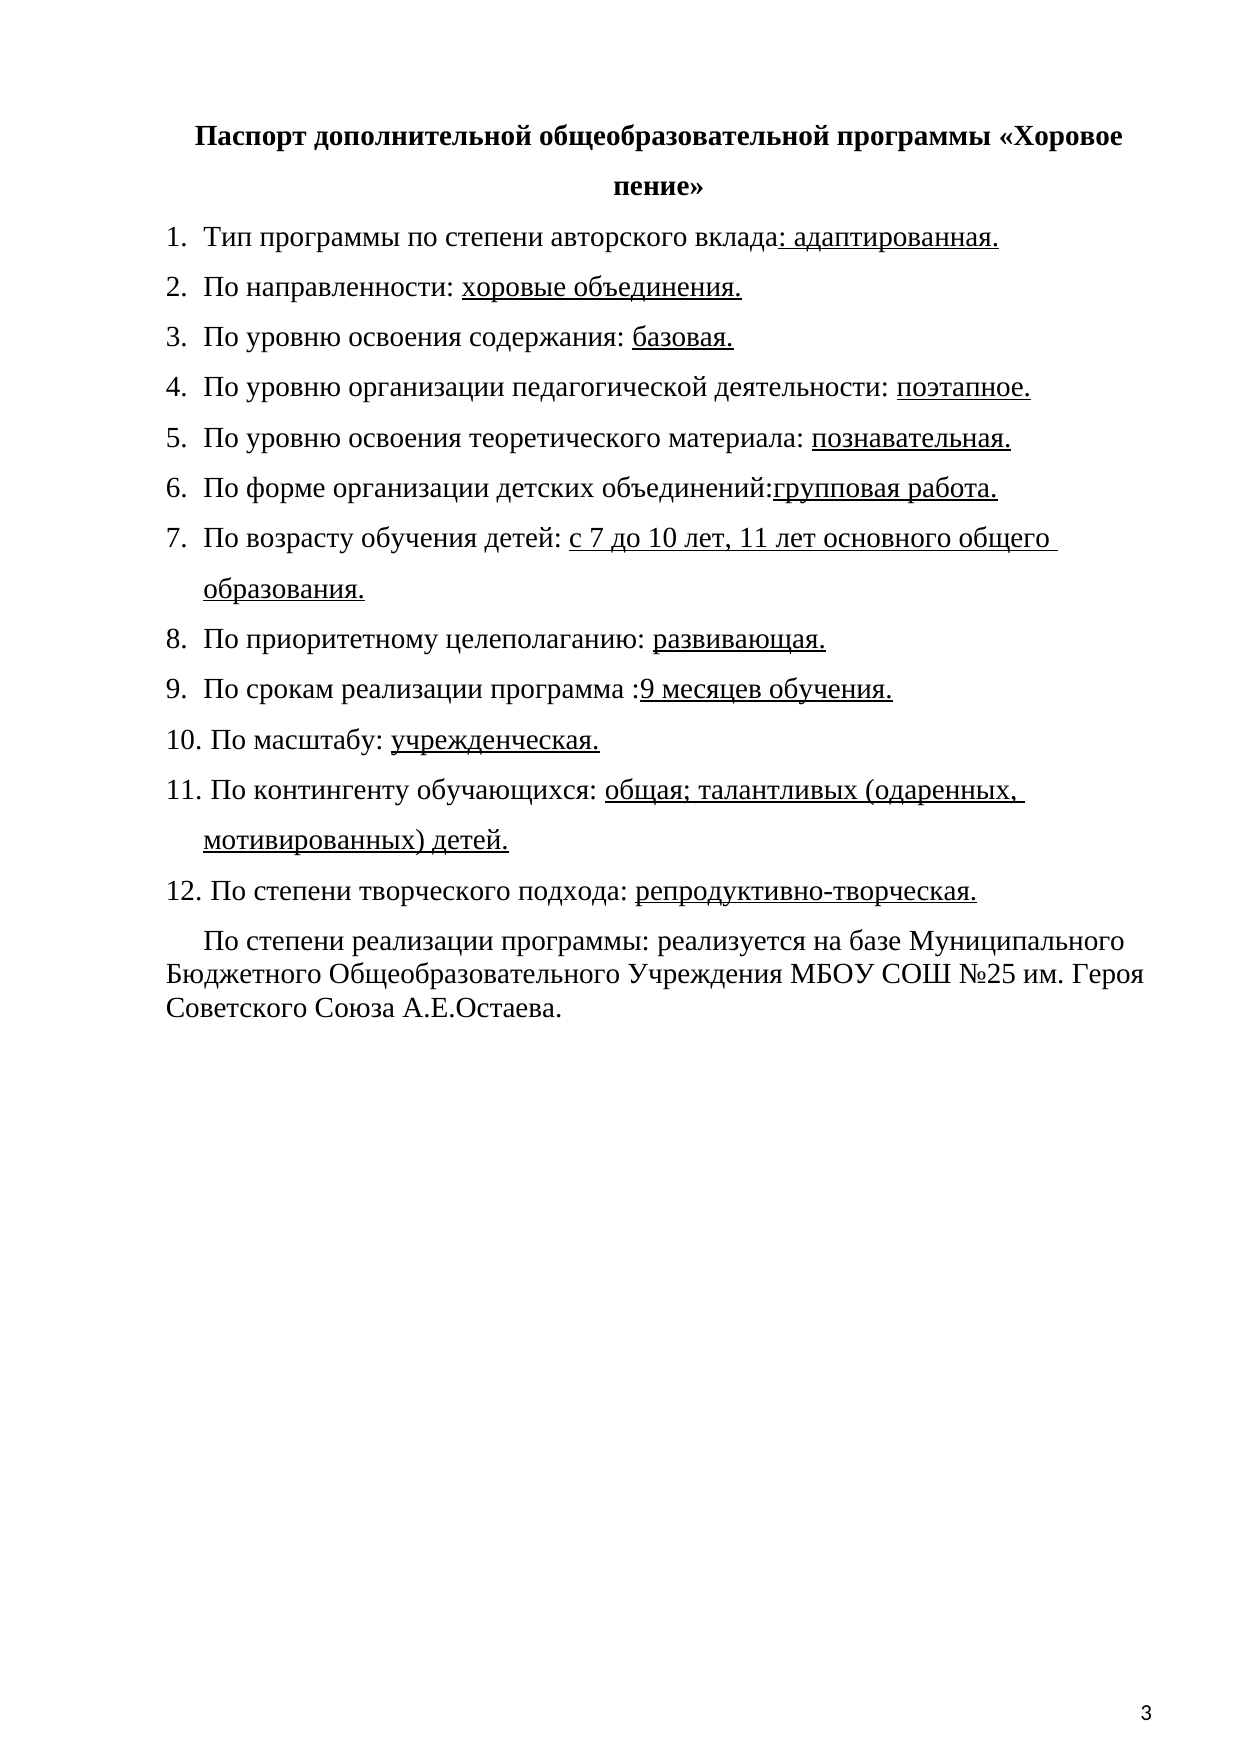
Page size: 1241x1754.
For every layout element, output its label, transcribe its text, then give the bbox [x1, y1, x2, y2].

text Паспорт дополнительной общеобразовательной программы «Хоровое пение» [166, 118, 1152, 202]
list По контингенту обучающихся: общая; талантливых (одаренных, мотивированных) детей. [166, 772, 1152, 856]
list По уровню освоения содержания: базовая. [166, 319, 1152, 353]
list По степени творческого подхода: репродуктивно-творческая. [166, 873, 1152, 906]
list Тип программы по степени авторского вклада: адаптированная. [166, 219, 1152, 252]
list По направленности: хоровые объединения. [166, 269, 1152, 302]
list По приоритетному целеполаганию: развивающая. [166, 621, 1152, 655]
list По форме организации детских объединений:групповая работа. [166, 470, 1152, 504]
list По срокам реализации программа :9 месяцев обучения. [166, 671, 1152, 705]
list По уровню организации педагогической деятельности: поэтапное. [166, 369, 1152, 403]
text По степени реализации программы: реализуется на базе Муниципального Бюджетного Общеобразовательного Учреждения МБОУ СОШ №25 им. Героя Советского Союза А.Е.Остаева. [166, 923, 1152, 1024]
list По масштабу: учрежденческая. [166, 722, 1152, 755]
list По возрасту обучения детей: с 7 до 10 лет, 11 лет основного общего образования. [166, 521, 1152, 604]
list По уровню освоения теоретического материала: познавательная. [166, 420, 1152, 453]
